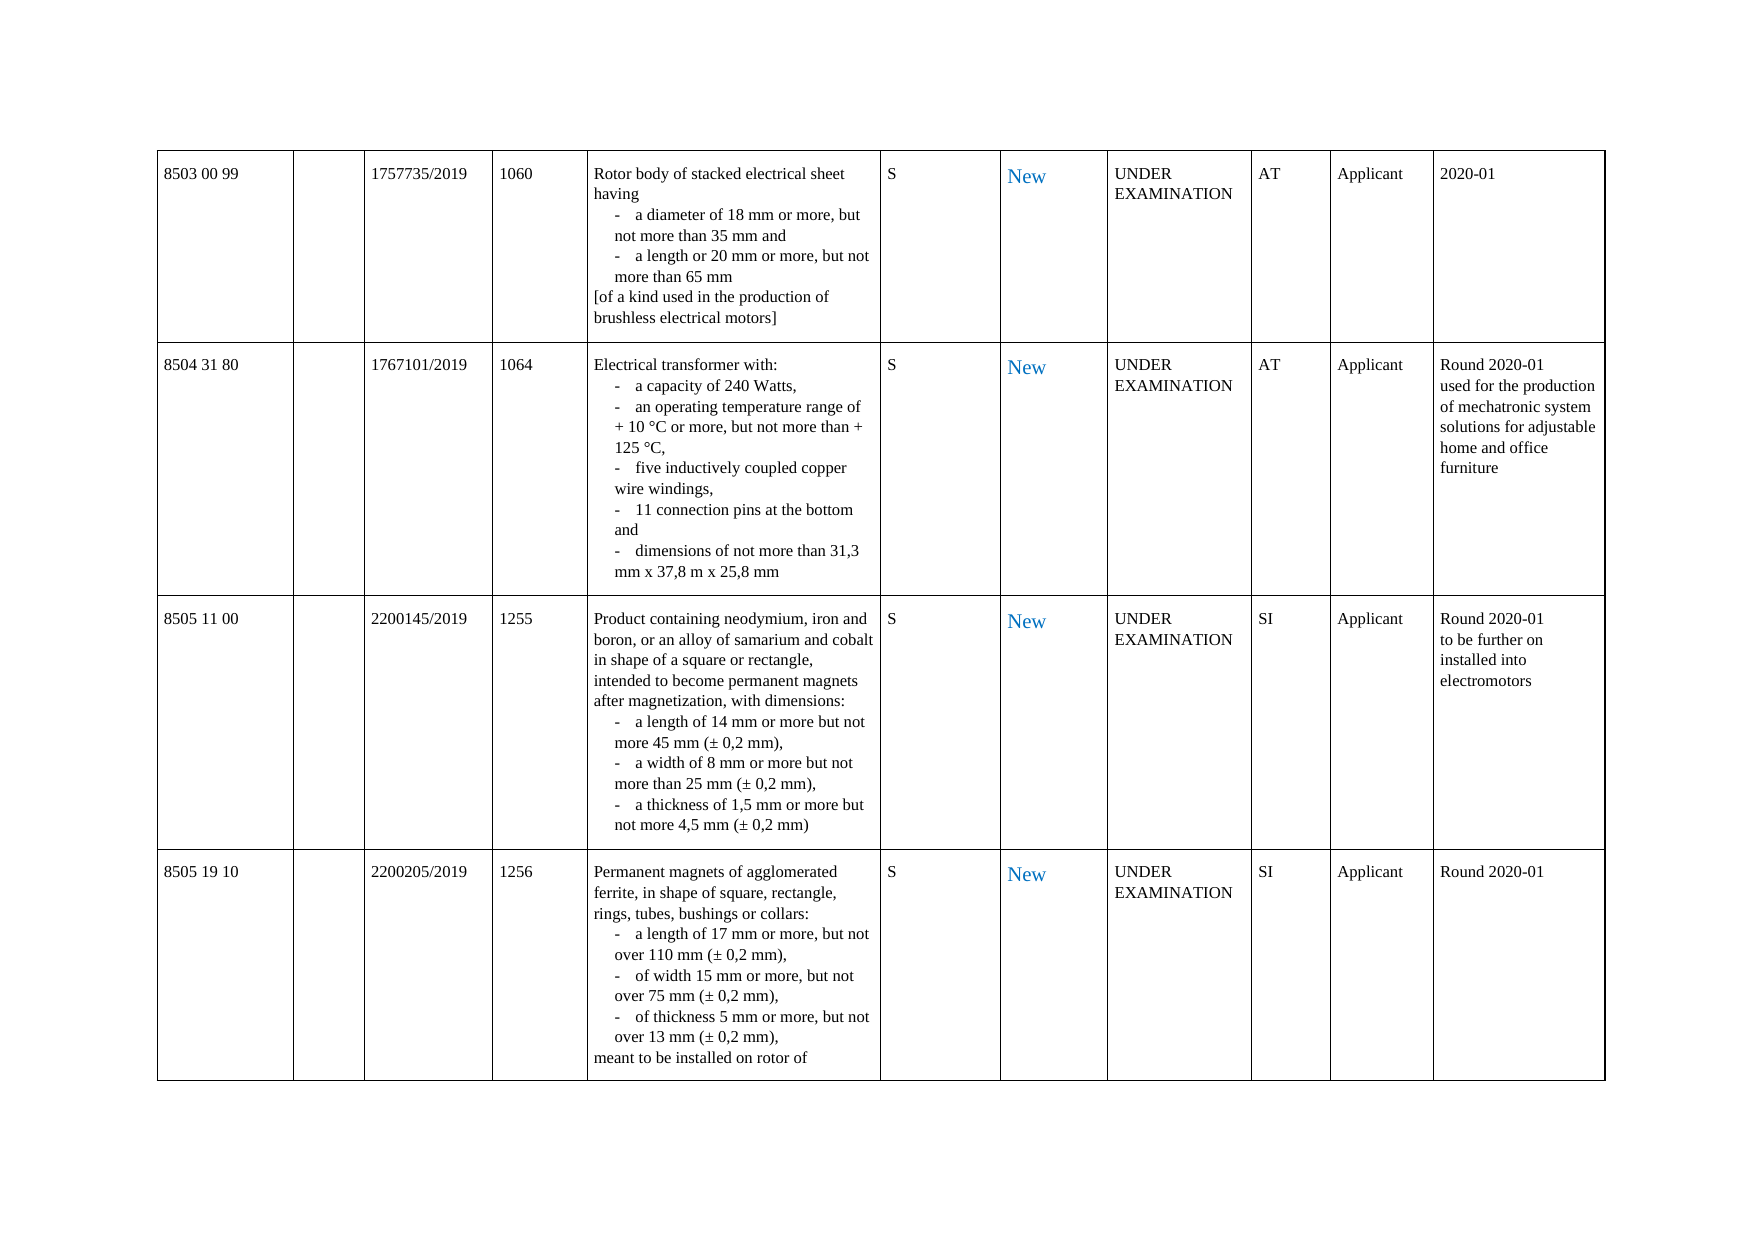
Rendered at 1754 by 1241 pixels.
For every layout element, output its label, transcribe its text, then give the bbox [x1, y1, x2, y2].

table_cell 8505 19 10 [158, 850, 293, 1079]
table_cell AT [1252, 343, 1330, 595]
table_cell Applicant [1331, 151, 1433, 342]
table_cell Applicant [1331, 596, 1433, 849]
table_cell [588, 850, 880, 1079]
table_cell S [881, 343, 1000, 595]
table_cell SI [1252, 596, 1330, 849]
table_cell Round 2020-01 [1434, 850, 1604, 1079]
table_cell UNDER EXAMINATION [1108, 343, 1251, 595]
table_cell AT [1252, 151, 1330, 342]
table_cell Applicant [1331, 343, 1433, 595]
table_cell UNDER EXAMINATION [1108, 850, 1251, 1079]
table_cell 2020-01 [1434, 151, 1604, 342]
table_cell 1060 [493, 151, 587, 342]
table_cell Round 2020-01 used for the production of mechatronic system solutions for adjustable home and office furniture [1434, 343, 1604, 595]
table_cell Applicant [1331, 850, 1433, 1079]
table_cell Rotor body of stacked electrical sheet having a diameter of 18 mm or more, but not more than 35 mm and a length or 20 mm or more, but not more than 65 mm [of a kind used in the production of brushless electrical motors] [588, 151, 880, 342]
table_cell 1767101/2019 [365, 343, 492, 595]
table_cell [294, 151, 364, 342]
table_cell 1064 [493, 343, 587, 595]
table_cell 1757735/2019 [365, 151, 492, 342]
table_cell UNDER EXAMINATION [1108, 596, 1251, 849]
table_cell 1255 [493, 596, 587, 849]
table_cell New [1001, 151, 1107, 342]
table_cell 2200205/2019 [365, 850, 492, 1079]
table_cell New [1001, 596, 1107, 849]
table_cell 1256 [493, 850, 587, 1079]
table_cell New [1001, 850, 1107, 1079]
table_cell New [1001, 343, 1107, 595]
table_cell [294, 850, 364, 1079]
table_cell SI [1252, 850, 1330, 1079]
table_cell 2200145/2019 [365, 596, 492, 849]
table_cell 8504 31 80 [158, 343, 293, 595]
table_cell UNDER EXAMINATION [1108, 151, 1251, 342]
table_cell 8505 11 00 [158, 596, 293, 849]
table_cell [294, 596, 364, 849]
table_cell Product containing neodymium, iron and boron, or an alloy of samarium and cobalt in shape of a square or rectangle, intended to become permanent magnets after magnetization, with dimensions: a length of 14 mm or more but not more 45 mm (± 0,2 mm), a width of 8 mm or more but not more than 25 mm (± 0,2 mm), a thickness of 1,5 mm or more but not more 4,5 mm (± 0,2 mm) [588, 596, 880, 849]
table_cell S [881, 151, 1000, 342]
table_cell S [881, 596, 1000, 849]
table_cell [294, 343, 364, 595]
table_cell Round 2020-01 to be further on installed into electromotors [1434, 596, 1604, 849]
table_cell Electrical transformer with: a capacity of 240 Watts, an operating temperature range of + 10 °C or more, but not more than + 125 °C, five inductively coupled copper wire windings, 11 connection pins at the bottom and dimensions of not more than 31,3 mm x 37,8 m x 25,8 mm [588, 343, 880, 595]
table_cell 8503 00 99 [158, 151, 293, 342]
table_cell S [881, 850, 1000, 1079]
